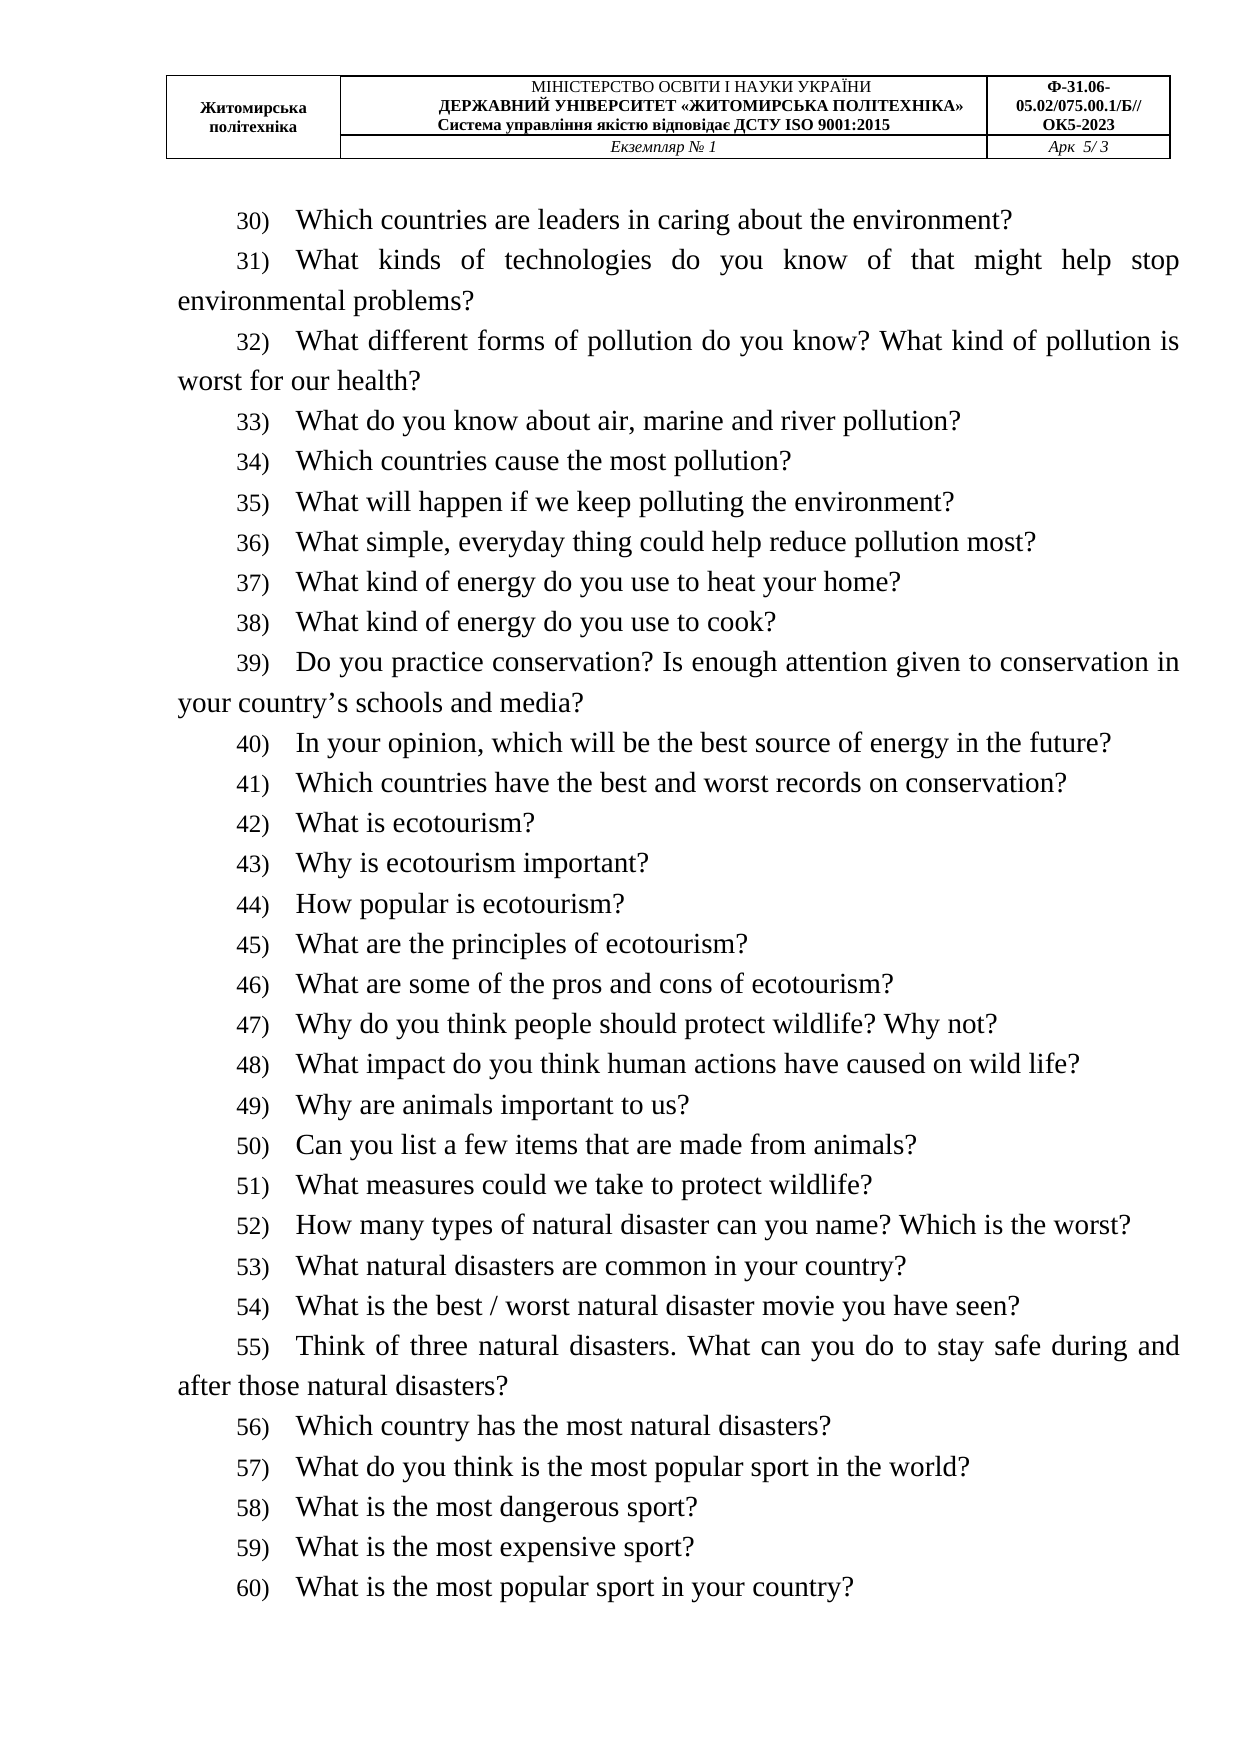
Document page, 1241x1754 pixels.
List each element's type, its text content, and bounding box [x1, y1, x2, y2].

list What will happen if we keep polluting the environment? [177, 484, 1181, 517]
list Which countries have the best and worst records on conservation? [177, 765, 1181, 799]
list What is the most popular sport in your country? [177, 1569, 1181, 1603]
list Why are animals important to us? [177, 1087, 1181, 1120]
list Why do you think people should protect wildlife? Why not? [177, 1006, 1181, 1040]
list Which countries cause the most pollution? [177, 443, 1181, 477]
list Can you list a few items that are made from animals? [177, 1127, 1181, 1161]
list What do you think is the most popular sport in the world? [177, 1449, 1181, 1482]
list What is the most expensive sport? [177, 1529, 1181, 1563]
list What measures could we take to protect wildlife? [177, 1167, 1181, 1201]
list What are some of the pros and cons of ecotourism? [177, 966, 1181, 1000]
list What is the best / worst natural disaster movie you have seen? [177, 1288, 1181, 1321]
list What impact do you think human actions have caused on wild life? [177, 1047, 1181, 1080]
list What kind of energy do you use to cook? [177, 604, 1181, 638]
list Why is ecotourism important? [177, 846, 1181, 879]
list Think of three natural disasters. What can you do to stay safe during and after those natural disasters? [177, 1328, 1181, 1402]
list How popular is ecotourism? [177, 886, 1181, 919]
list Which country has the most natural disasters? [177, 1408, 1181, 1442]
list What kinds of technologies do you know of that might help stop environmental problems? [177, 242, 1181, 316]
list What are the principles of ecotourism? [177, 926, 1181, 959]
list Do you practice conservation? Is enough attention given to conservation in your country’s schools and media? [177, 644, 1181, 718]
list Which countries are leaders in caring about the environment? [177, 202, 1181, 236]
list What do you know about air, marine and river pollution? [177, 403, 1181, 437]
list What natural disasters are common in your country? [177, 1248, 1181, 1281]
list What different forms of pollution do you know? What kind of pollution is worst for our health? [177, 323, 1181, 397]
list In your opinion, which will be the best source of energy in the future? [177, 725, 1181, 758]
list What is the most dangerous sport? [177, 1489, 1181, 1522]
list What is ecotourism? [177, 805, 1181, 839]
list What kind of energy do you use to heat your home? [177, 564, 1181, 598]
list How many types of natural disaster can you name? Which is the worst? [177, 1207, 1181, 1241]
list What simple, everyday thing could help reduce pollution most? [177, 524, 1181, 557]
